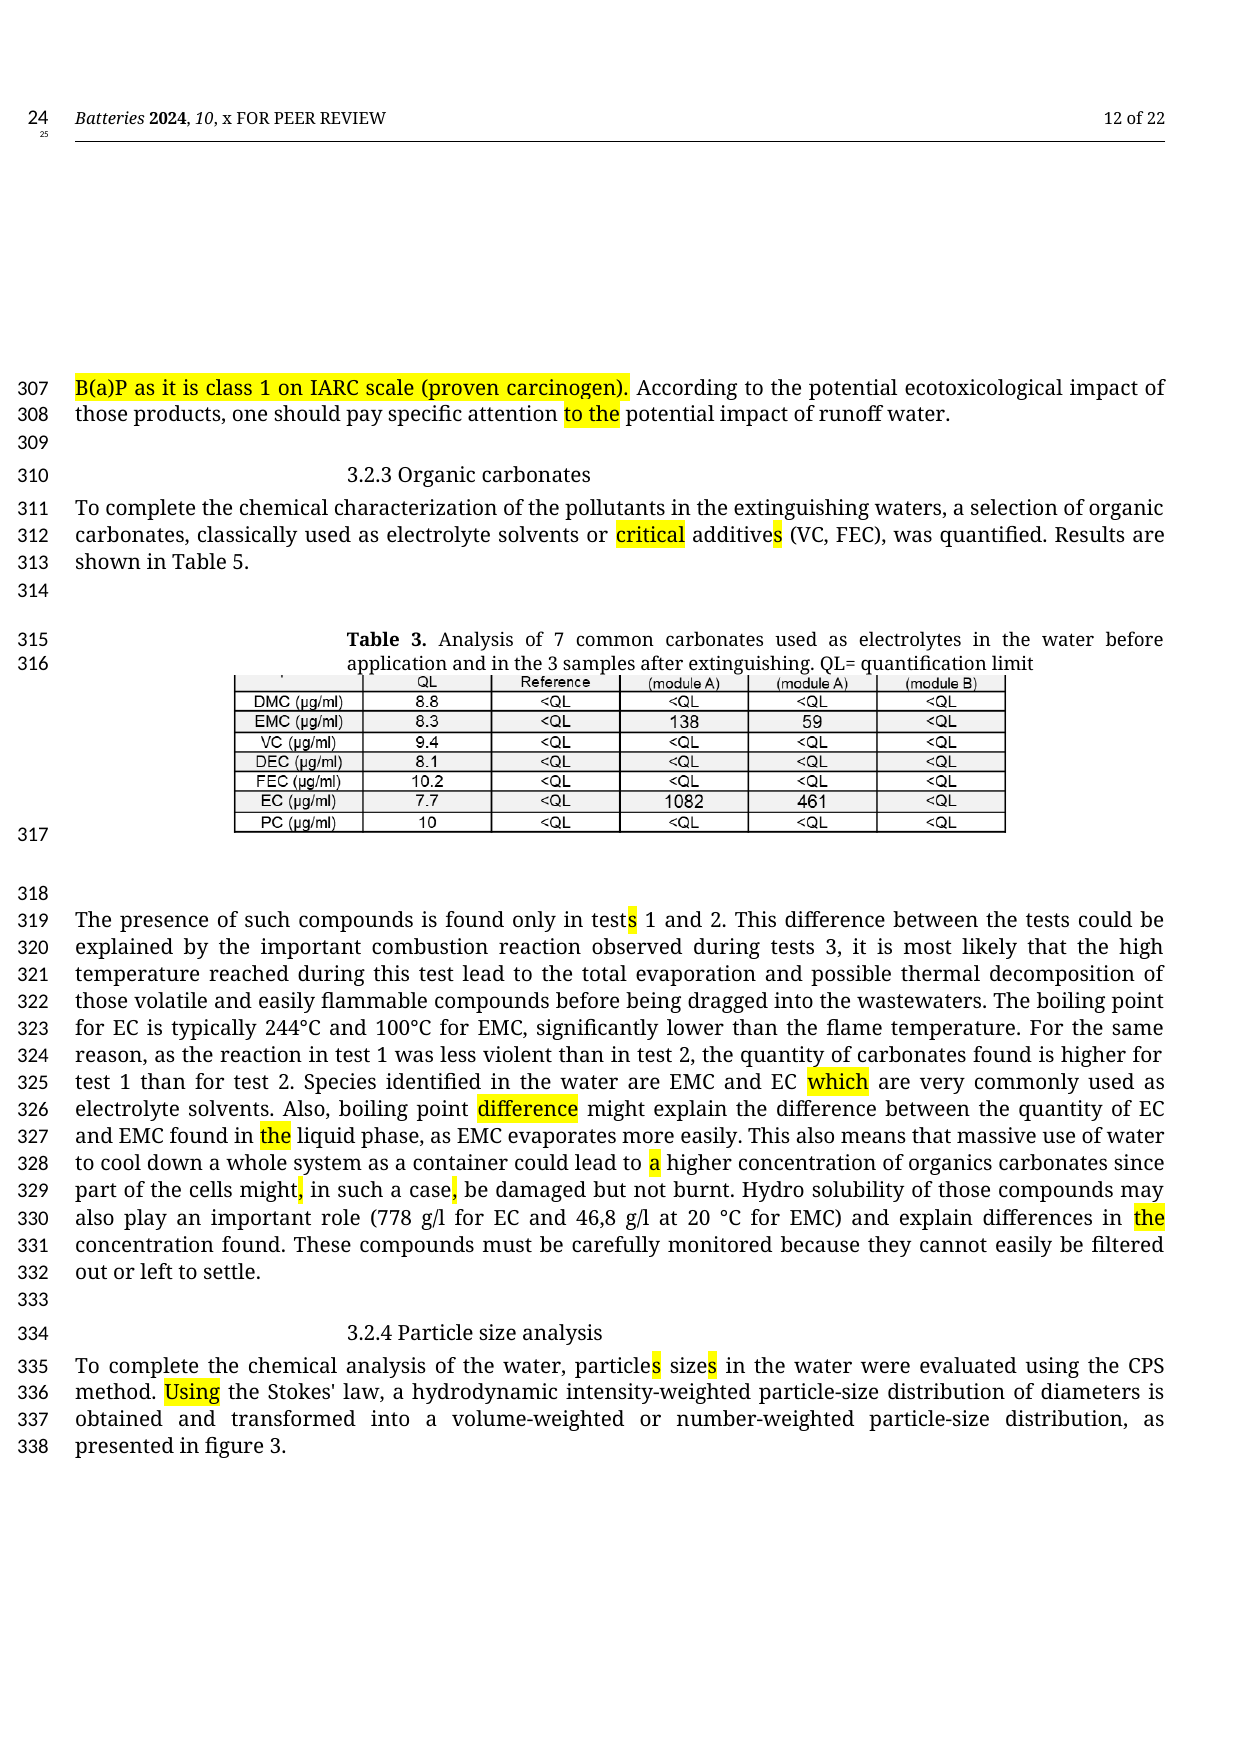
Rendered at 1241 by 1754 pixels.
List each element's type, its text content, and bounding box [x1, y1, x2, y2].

text To complete the chemical analysis of the water, particles sizes in the water were evaluated using the CPS method. Using the Stokes' law, a hydrodynamic intensity-weighted particle-size distribution of diameters is obtained and transformed into a volume-weighted or number-weighted particle-size distribution, as presented in figure 3. [75, 1352, 1165, 1460]
subtitle 3.2.3 Organic carbonates [347, 461, 1165, 488]
text Table 3. Analysis of 7 common carbonates used as electrolytes in the water before application and in the 3 samples after extinguishing. QL= quantification limit [347, 627, 1165, 676]
text The presence of such compounds is found only in tests 1 and 2. This difference between the tests could be explained by the important combustion reaction observed during tests 3, it is most likely that the high temperature reached during this test lead to the total evaporation and possible thermal decomposition of those volatile and easily flammable compounds before being dragged into the wastewaters. The boiling point for EC is typically 244°C and 100°C for EMC, significantly lower than the flame temperature. For the same reason, as the reaction in test 1 was less violent than in test 2, the quantity of carbonates found is higher for test 1 than for test 2. Species identified in the water are EMC and EC which are very commonly used as electrolyte solvents. Also, boiling point difference might explain the difference between the quantity of EC and EMC found in the liquid phase, as EMC evaporates more easily. This also means that massive use of water to cool down a whole system as a container could lead to a higher concentration of organics carbonates since part of the cells might, in such a case, be damaged but not burnt. Hydro solubility of those compounds may also play an important role (778 g/l for EC and 46,8 g/l at 20 °C for EMC) and explain differences in the concentration found. These compounds must be carefully monitored because they cannot easily be filtered out or left to settle. [75, 906, 1165, 1285]
picture [233, 675, 1007, 841]
subtitle 3.2.4 Particle size analysis [347, 1318, 1165, 1346]
text To complete the chemical characterization of the pollutants in the extinguishing waters, a selection of organic carbonates, classically used as electrolyte solvents or critical additives (VC, FEC), was quantified. Results are shown in Table 5. [75, 494, 1165, 575]
